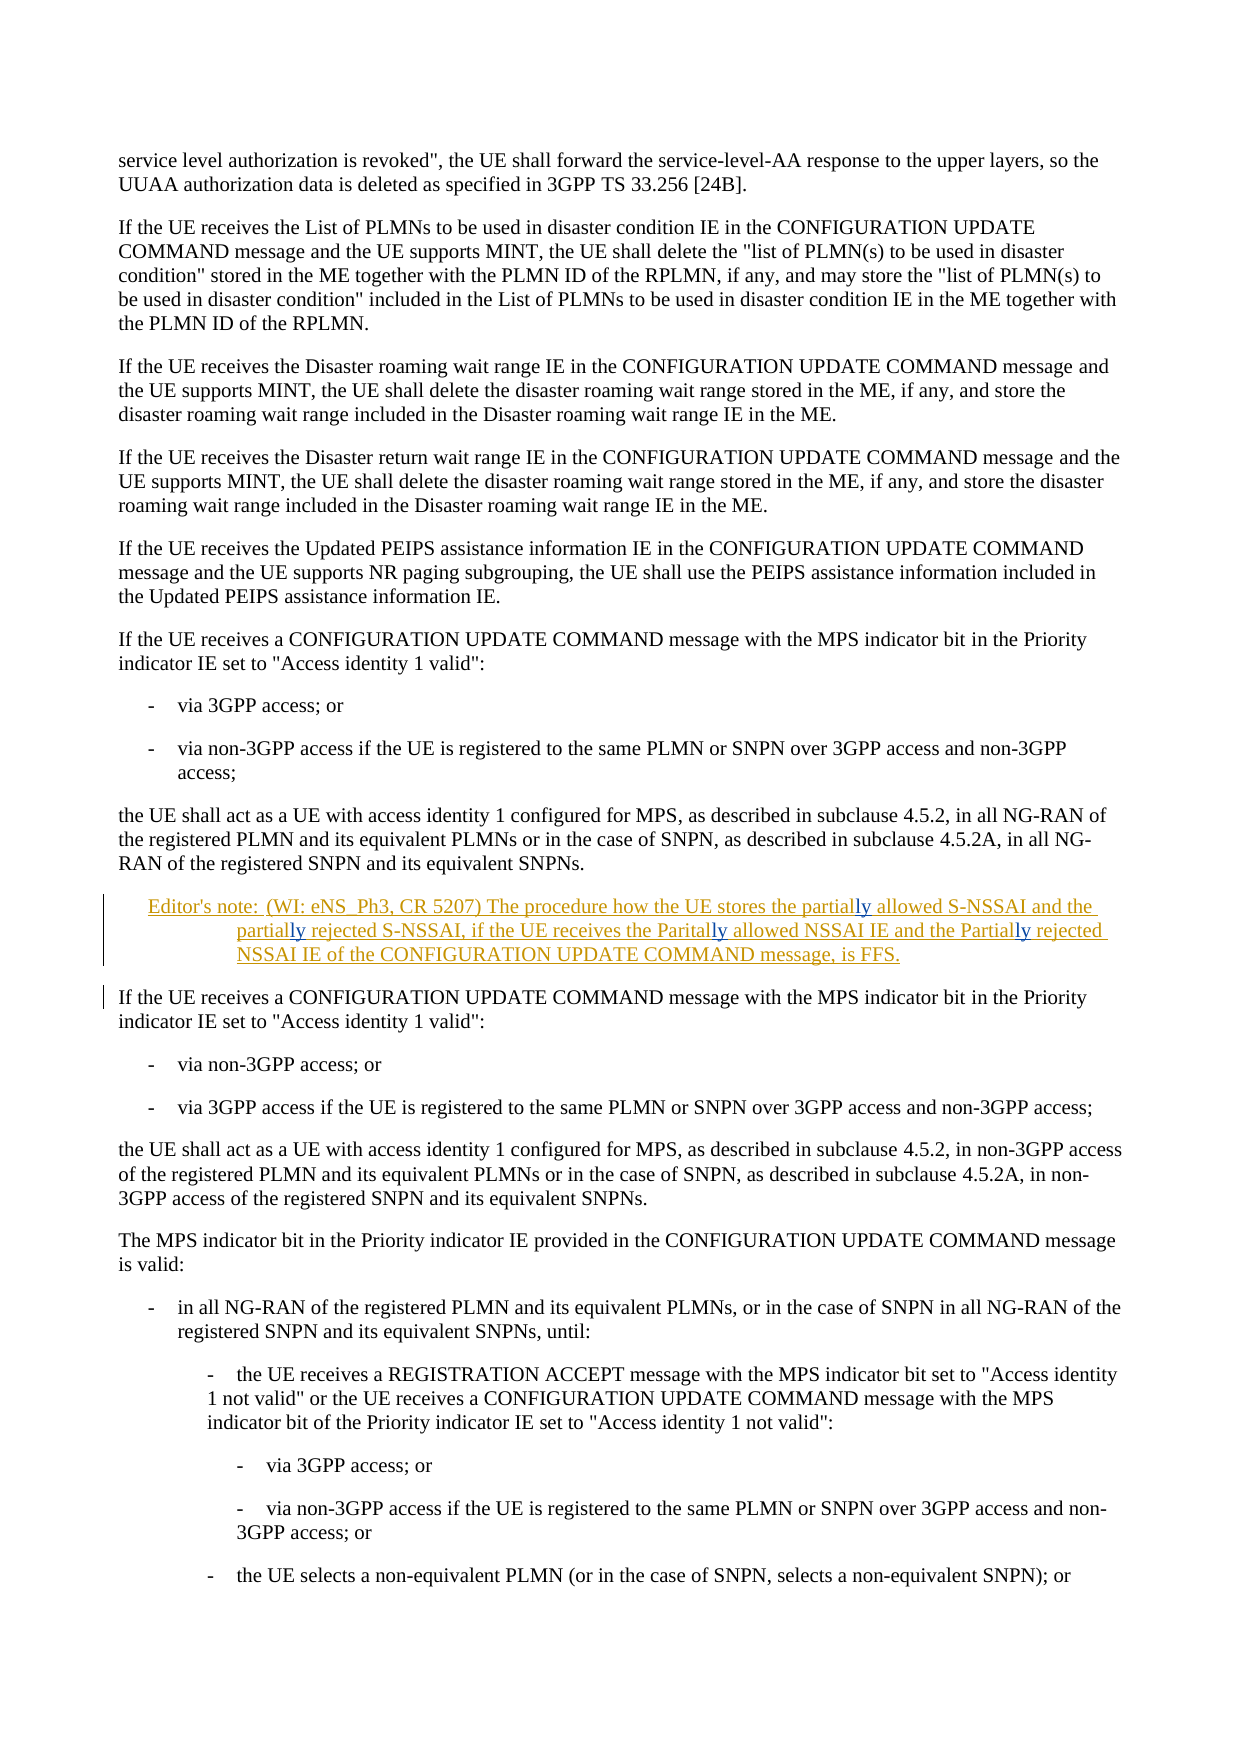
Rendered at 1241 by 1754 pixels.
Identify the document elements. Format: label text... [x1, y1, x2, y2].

text - via non-3GPP access if the UE is registered to the same PLMN or SNPN over 3GPP access and non-3GPP access; [148, 736, 1122, 784]
text the UE shall act as a UE with access identity 1 configured for MPS, as described in subclause 4.5.2, in all NG-RAN of the registered PLMN and its equivalent PLMNs or in the case of SNPN, as described in subclause 4.5.2A, in all NG-RAN of the registered SNPN and its equivalent SNPNs. [118, 803, 1122, 875]
text - via 3GPP access; or [236, 1453, 1122, 1477]
text - the UE selects a non-equivalent PLMN (or in the case of SNPN, selects a non-equivalent SNPN); or [207, 1563, 1122, 1587]
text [118, 148, 1122, 196]
text The MPS indicator bit in the Priority indicator IE provided in the CONFIGURATION UPDATE COMMAND message is valid: [118, 1228, 1122, 1276]
text If the UE receives the Disaster roaming wait range IE in the CONFIGURATION UPDATE COMMAND message and the UE supports MINT, the UE shall delete the disaster roaming wait range stored in the ME, if any, and store the disaster roaming wait range included in the Disaster roaming wait range IE in the ME. [118, 354, 1122, 426]
text If the UE receives the Disaster return wait range IE in the CONFIGURATION UPDATE COMMAND message and the UE supports MINT, the UE shall delete the disaster roaming wait range stored in the ME, if any, and store the disaster roaming wait range included in the Disaster roaming wait range IE in the ME. [118, 444, 1122, 517]
text If the UE receives the List of PLMNs to be used in disaster condition IE in the CONFIGURATION UPDATE COMMAND message and the UE supports MINT, the UE shall delete the "list of PLMN(s) to be used in disaster condition" stored in the ME together with the PLMN ID of the RPLMN, if any, and may store the "list of PLMN(s) to be used in disaster condition" included in the List of PLMNs to be used in disaster condition IE in the ME together with the PLMN ID of the RPLMN. [118, 214, 1122, 335]
text - via non-3GPP access; or [148, 1052, 1122, 1076]
text If the UE receives a CONFIGURATION UPDATE COMMAND message with the MPS indicator bit in the Priority indicator IE set to "Access identity 1 valid": [118, 626, 1122, 674]
text - via 3GPP access if the UE is registered to the same PLMN or SNPN over 3GPP access and non-3GPP access; [148, 1094, 1122, 1119]
text - via non-3GPP access if the UE is registered to the same PLMN or SNPN over 3GPP access and non-3GPP access; or [236, 1496, 1122, 1544]
text - in all NG-RAN of the registered PLMN and its equivalent PLMNs, or in the case of SNPN in all NG-RAN of the registered SNPN and its equivalent SNPNs, until: [148, 1295, 1122, 1343]
text the UE shall act as a UE with access identity 1 configured for MPS, as described in subclause 4.5.2, in non-3GPP access of the registered PLMN and its equivalent PLMNs or in the case of SNPN, as described in subclause 4.5.2A, in non-3GPP access of the registered SNPN and its equivalent SNPNs. [118, 1137, 1122, 1209]
text - via 3GPP access; or [148, 693, 1122, 717]
text If the UE receives a CONFIGURATION UPDATE COMMAND message with the MPS indicator bit in the Priority indicator IE set to "Access identity 1 valid": [118, 985, 1122, 1033]
text If the UE receives the Updated PEIPS assistance information IE in the CONFIGURATION UPDATE COMMAND message and the UE supports NR paging subgrouping, the UE shall use the PEIPS assistance information included in the Updated PEIPS assistance information IE. [118, 536, 1122, 608]
